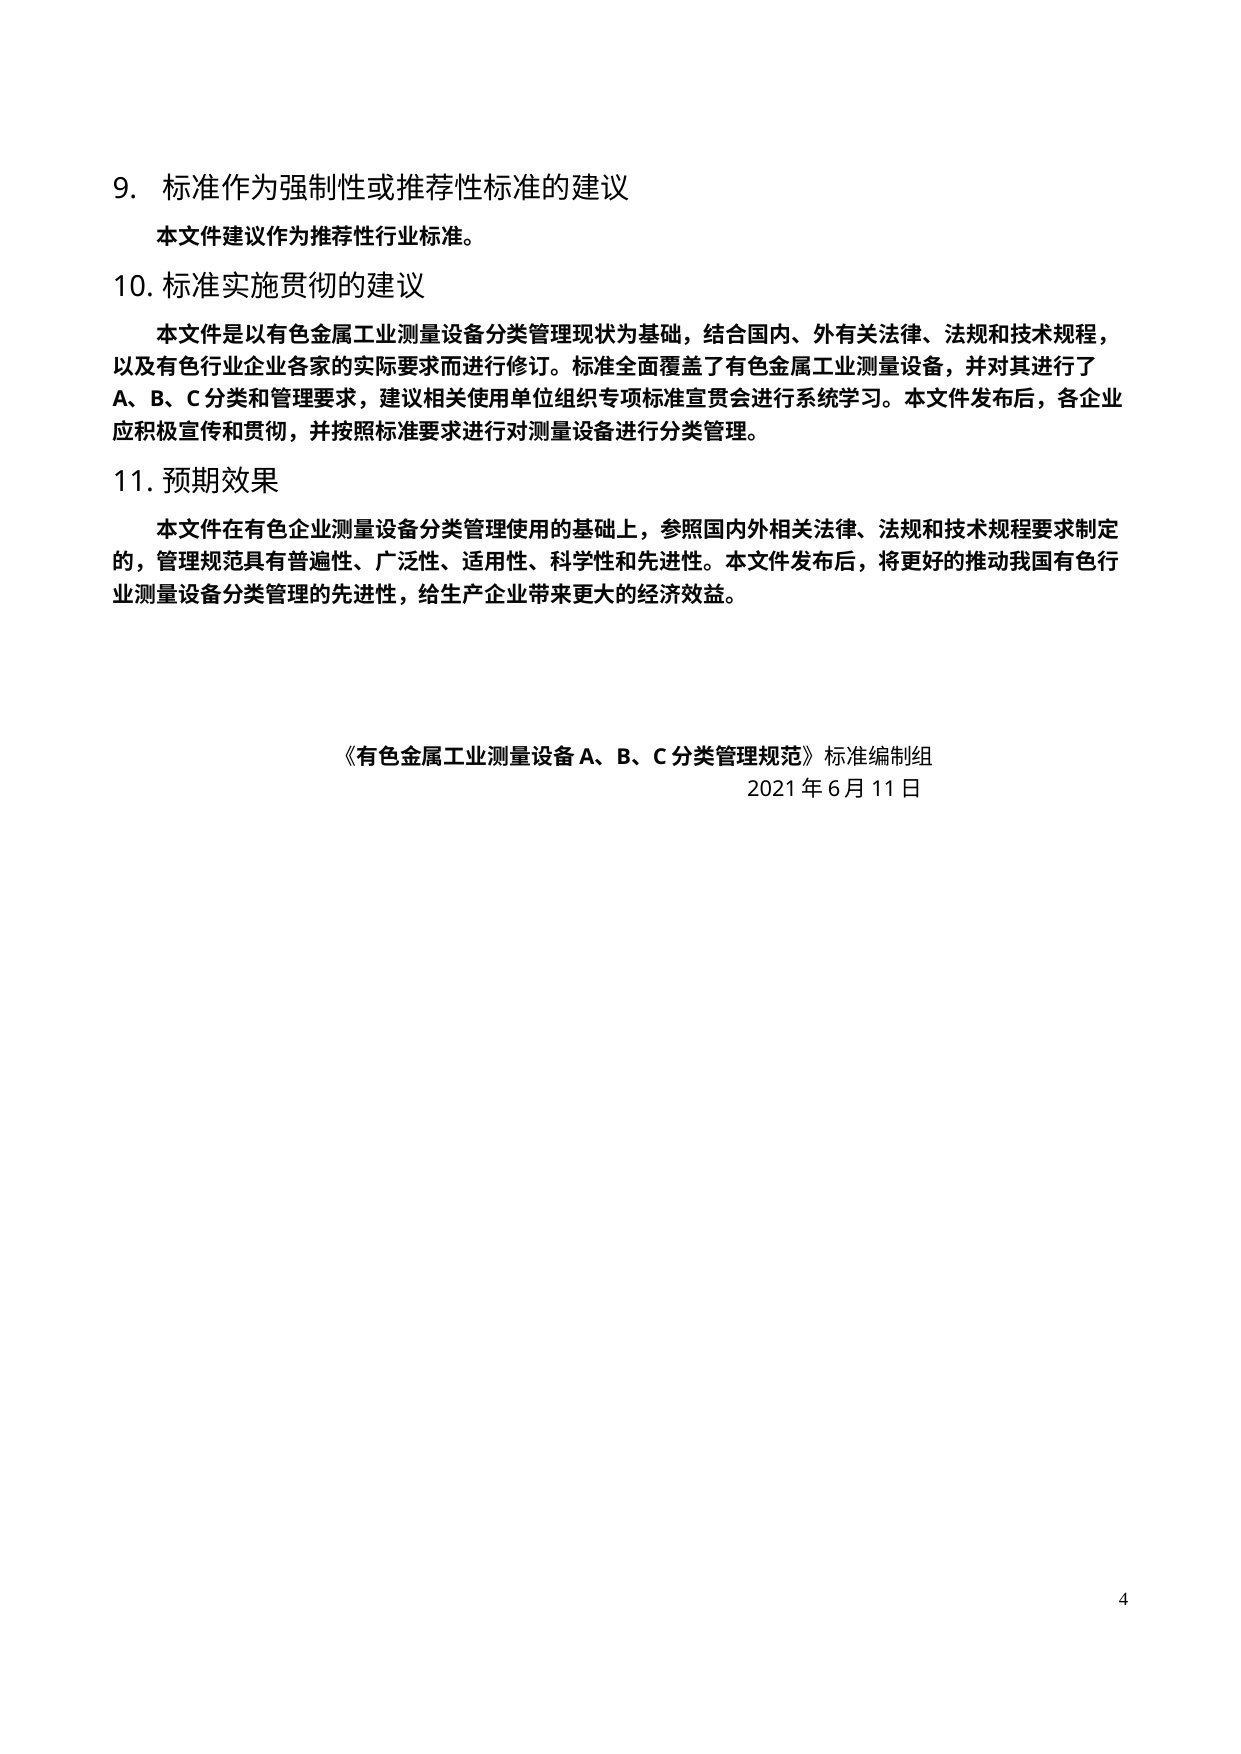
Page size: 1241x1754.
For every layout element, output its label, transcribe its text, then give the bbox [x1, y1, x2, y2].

list 标准实施贯彻的建议 [112, 251, 1128, 316]
list 预期效果 [112, 446, 1128, 511]
list 标准作为强制性或推荐性标准的建议 [112, 154, 1128, 219]
subtitle 本文件在有色企业测量设备分类管理使用的基础上，参照国内外相关法律、法规和技术规程要求制定的，管理规范具有普遍性、广泛性、适用性、科学性和先进性。本文件发布后，将更好的推动我国有色行业测量设备分类管理的先进性，给生产企业带来更大的经济效益。 [112, 511, 1128, 609]
subtitle 本文件建议作为推荐性行业标准。 [112, 219, 1128, 251]
list 《有色金属工业测量设备A、B、C分类管理规范》标准编制组 [123, 739, 1128, 771]
subtitle 本文件是以有色金属工业测量设备分类管理现状为基础，结合国内、外有关法律、法规和技术规程，以及有色行业企业各家的实际要求而进行修订。标准全面覆盖了有色金属工业测量设备，并对其进行了A、B、C分类和管理要求，建议相关使用单位组织专项标准宣贯会进行系统学习。本文件发布后，各企业应积极宣传和贯彻，并按照标准要求进行对测量设备进行分类管理。 [112, 316, 1128, 446]
